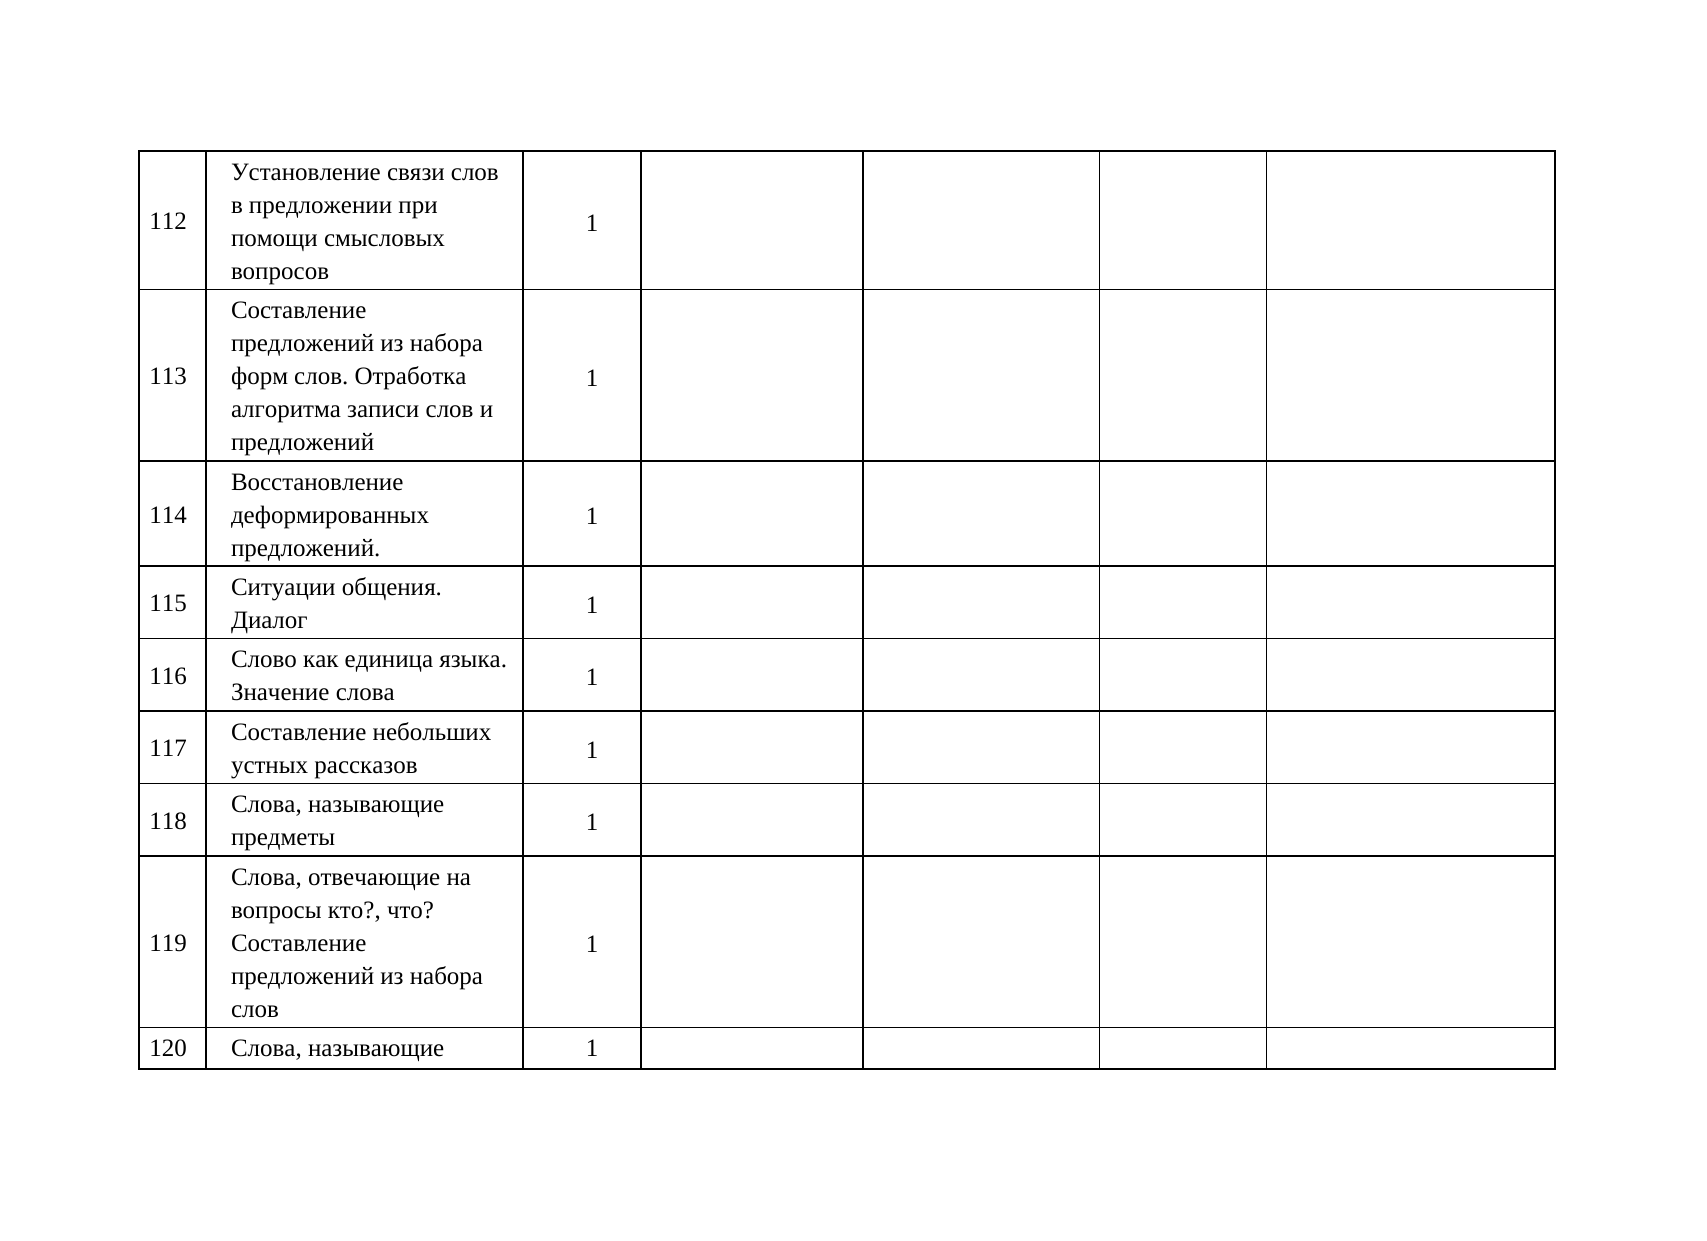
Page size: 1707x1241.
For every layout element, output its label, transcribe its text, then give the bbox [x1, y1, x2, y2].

table_cell [1267, 784, 1554, 855]
table_cell [1100, 152, 1266, 288]
table_cell Восстановление деформированных предложений. [207, 462, 522, 565]
table_cell [1100, 567, 1266, 638]
table_cell [1267, 639, 1554, 710]
table_cell [1267, 857, 1554, 1026]
table_cell [642, 290, 862, 460]
table_cell [1100, 462, 1266, 565]
table_cell 1 [524, 784, 640, 855]
table_cell 1 [524, 567, 640, 638]
table_cell 119 [140, 857, 205, 1026]
table_cell 1 [524, 712, 640, 782]
table_cell [864, 462, 1099, 565]
table_cell 115 [140, 567, 205, 638]
table_cell [1100, 712, 1266, 782]
table_cell 1 [524, 290, 640, 460]
table_cell [1267, 712, 1554, 782]
table_cell [1267, 1028, 1554, 1068]
table_cell 116 [140, 639, 205, 710]
table_cell [1100, 784, 1266, 855]
table_cell [864, 567, 1099, 638]
table_cell [864, 152, 1099, 288]
table_cell [642, 462, 862, 565]
table_cell 1 [524, 1028, 640, 1068]
table_cell Составление предложений из набора форм слов. Отработка алгоритма записи слов и предложений [207, 290, 522, 460]
table_cell 1 [524, 462, 640, 565]
table_cell [864, 857, 1099, 1026]
table_cell [1267, 290, 1554, 460]
table_cell 114 [140, 462, 205, 565]
table_cell [1100, 290, 1266, 460]
table_cell [864, 1028, 1099, 1068]
table_cell Установление связи слов в предложении при помощи смысловых вопросов [207, 152, 522, 288]
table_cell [207, 1028, 522, 1068]
table_cell [1267, 152, 1554, 288]
table_cell 112 [140, 152, 205, 288]
table_cell [642, 152, 862, 288]
table_cell Ситуации общения. Диалог [207, 567, 522, 638]
table_cell [642, 712, 862, 782]
table_cell [642, 639, 862, 710]
table_cell [642, 1028, 862, 1068]
table_cell [1267, 462, 1554, 565]
table_cell [1100, 639, 1266, 710]
table_cell [1267, 567, 1554, 638]
table_cell 118 [140, 784, 205, 855]
table_cell 117 [140, 712, 205, 782]
table_cell Слова, отвечающие на вопросы кто?, что? Составление предложений из набора слов [207, 857, 522, 1026]
table_cell Слово как единица языка. Значение слова [207, 639, 522, 710]
table_cell 113 [140, 290, 205, 460]
table_cell [642, 567, 862, 638]
table_cell [1100, 857, 1266, 1026]
table_cell [864, 639, 1099, 710]
table_cell [864, 784, 1099, 855]
table_cell [642, 784, 862, 855]
table_cell 120 [140, 1028, 205, 1068]
table_cell 1 [524, 857, 640, 1026]
table_cell [864, 290, 1099, 460]
table_cell 1 [524, 639, 640, 710]
table_cell [864, 712, 1099, 782]
table_cell [1100, 1028, 1266, 1068]
table_cell 1 [524, 152, 640, 288]
table_cell [642, 857, 862, 1026]
table_cell Составление небольших устных рассказов [207, 712, 522, 782]
table_cell Слова, называющие предметы [207, 784, 522, 855]
